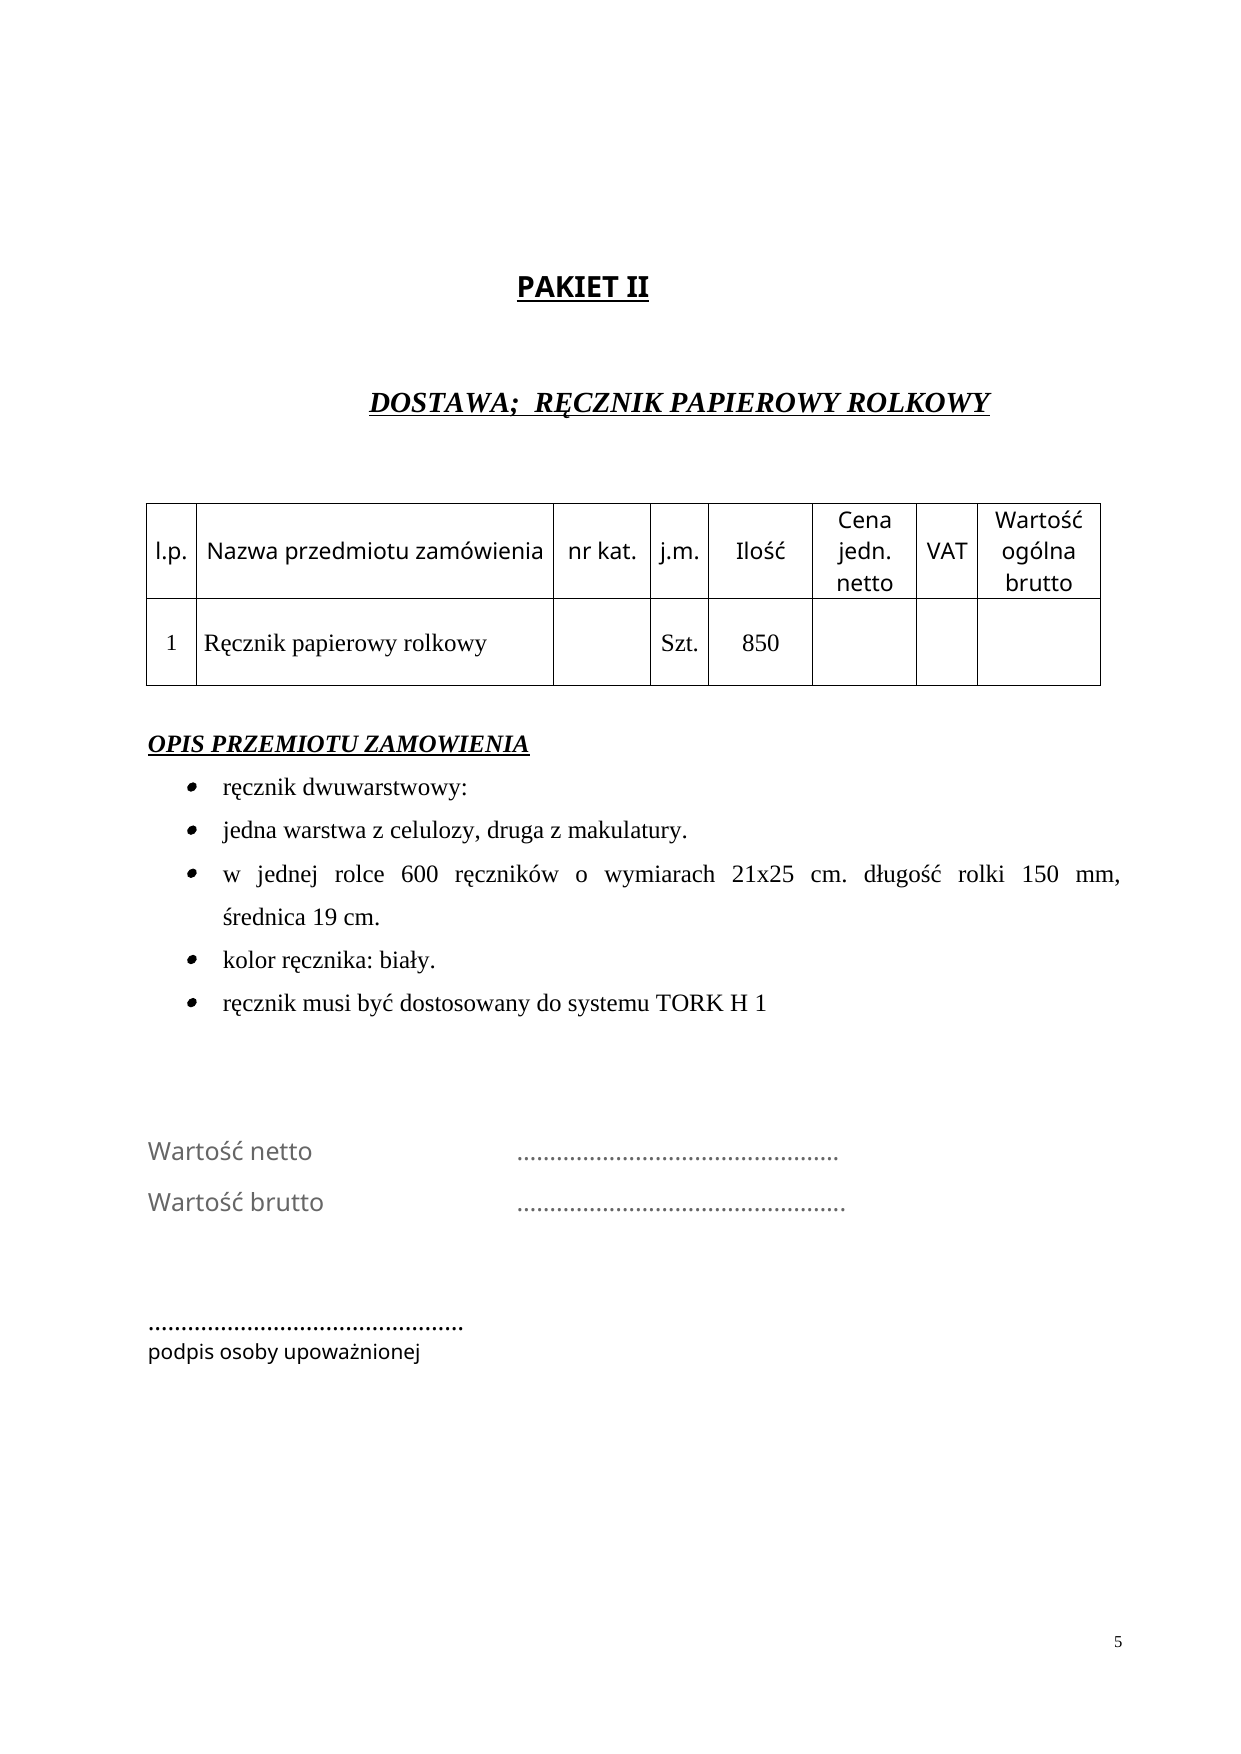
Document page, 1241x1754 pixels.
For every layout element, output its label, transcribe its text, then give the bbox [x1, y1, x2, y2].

text Wartość brutto ………………………………………….. [148, 1184, 1122, 1218]
table_header nr kat. [554, 504, 650, 598]
table_cell [554, 599, 650, 685]
table_header j.m. [651, 504, 708, 598]
list ręcznik musi być dostosowany do systemu TORK H 1 [185, 988, 1122, 1017]
text OPIS PRZEMIOTU ZAMOWIENIA [148, 729, 1122, 758]
table_cell 1 [147, 599, 196, 685]
table_header l.p. [147, 504, 196, 598]
text ………………………………………… podpis osoby upoważnionej [148, 1303, 1122, 1366]
list ręcznik dwuwarstwowy: [185, 772, 1122, 801]
table_header Cena jedn. netto [813, 504, 916, 598]
table_cell [978, 599, 1100, 685]
text Wartość netto …………………………………………. [148, 1133, 1122, 1167]
table_cell Szt. [651, 599, 708, 685]
list jedna warstwa z celulozy, druga z makulatury. [185, 816, 1122, 844]
table_header Ilość [709, 504, 812, 598]
table_cell Ręcznik papierowy rolkowy [197, 599, 553, 685]
list w jednej rolce 600 ręczników o wymiarach 21x25 cm. długość rolki 150 mm, średnica 19 cm. [185, 859, 1122, 931]
text PAKIET II [443, 267, 1122, 306]
table_header Wartość ogólna brutto [978, 504, 1100, 598]
table_header Nazwa przedmiotu zamówienia [197, 504, 553, 598]
table_header VAT [917, 504, 977, 598]
table_cell [917, 599, 977, 685]
table_cell [813, 599, 916, 685]
list kolor ręcznika: biały. [185, 945, 1122, 974]
table_cell 850 [709, 599, 812, 685]
list DOSTAWA; RĘCZNIK PAPIEROWY ROLKOWY [223, 386, 1122, 419]
